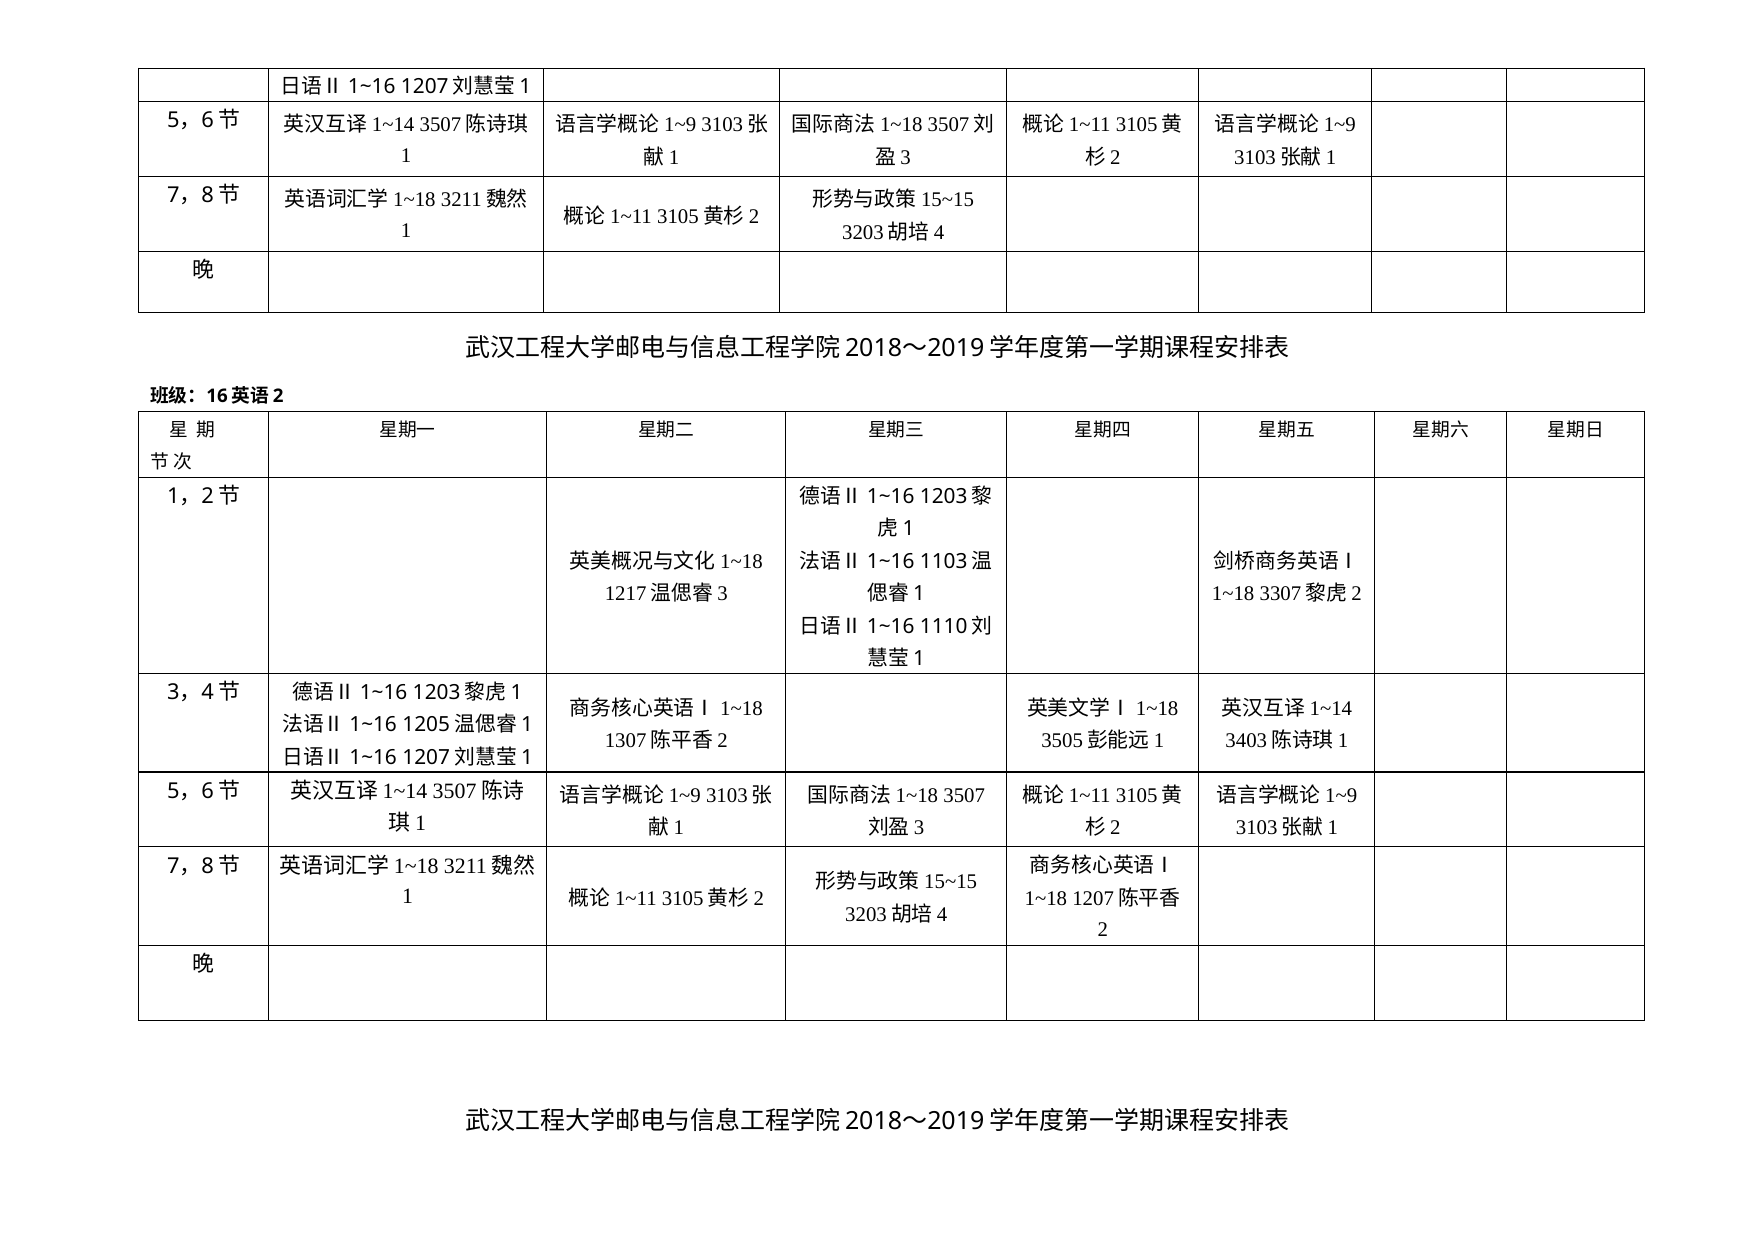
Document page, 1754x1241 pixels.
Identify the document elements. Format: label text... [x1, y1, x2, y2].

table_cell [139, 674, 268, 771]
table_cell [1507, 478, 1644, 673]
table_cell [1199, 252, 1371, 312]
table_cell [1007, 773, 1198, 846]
text 武汉工程大学邮电与信息工程学院2018～2019学年度第一学期课程安排表 [150, 313, 1604, 378]
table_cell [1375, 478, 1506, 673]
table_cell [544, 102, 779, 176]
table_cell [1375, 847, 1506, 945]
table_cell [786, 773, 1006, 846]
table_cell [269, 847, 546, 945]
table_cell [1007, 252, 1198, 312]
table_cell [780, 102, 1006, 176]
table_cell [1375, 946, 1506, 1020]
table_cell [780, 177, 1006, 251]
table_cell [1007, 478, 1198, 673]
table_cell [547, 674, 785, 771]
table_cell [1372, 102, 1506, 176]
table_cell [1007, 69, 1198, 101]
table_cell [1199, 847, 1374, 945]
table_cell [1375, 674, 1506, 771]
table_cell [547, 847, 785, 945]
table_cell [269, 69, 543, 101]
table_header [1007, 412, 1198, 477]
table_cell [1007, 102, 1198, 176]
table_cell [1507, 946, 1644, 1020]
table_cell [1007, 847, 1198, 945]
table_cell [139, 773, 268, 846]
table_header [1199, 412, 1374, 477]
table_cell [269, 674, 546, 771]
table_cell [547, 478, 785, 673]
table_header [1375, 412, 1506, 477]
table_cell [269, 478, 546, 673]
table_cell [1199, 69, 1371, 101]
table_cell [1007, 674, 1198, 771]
text 班级：16英语2 [150, 378, 1604, 411]
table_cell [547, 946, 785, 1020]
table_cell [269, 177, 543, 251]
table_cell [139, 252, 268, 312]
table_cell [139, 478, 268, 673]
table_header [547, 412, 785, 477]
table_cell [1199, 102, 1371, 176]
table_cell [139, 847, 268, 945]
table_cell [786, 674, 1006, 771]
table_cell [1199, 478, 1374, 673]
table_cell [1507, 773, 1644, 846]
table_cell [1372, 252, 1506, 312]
text 武汉工程大学邮电与信息工程学院2018～2019学年度第一学期课程安排表 [150, 1086, 1604, 1151]
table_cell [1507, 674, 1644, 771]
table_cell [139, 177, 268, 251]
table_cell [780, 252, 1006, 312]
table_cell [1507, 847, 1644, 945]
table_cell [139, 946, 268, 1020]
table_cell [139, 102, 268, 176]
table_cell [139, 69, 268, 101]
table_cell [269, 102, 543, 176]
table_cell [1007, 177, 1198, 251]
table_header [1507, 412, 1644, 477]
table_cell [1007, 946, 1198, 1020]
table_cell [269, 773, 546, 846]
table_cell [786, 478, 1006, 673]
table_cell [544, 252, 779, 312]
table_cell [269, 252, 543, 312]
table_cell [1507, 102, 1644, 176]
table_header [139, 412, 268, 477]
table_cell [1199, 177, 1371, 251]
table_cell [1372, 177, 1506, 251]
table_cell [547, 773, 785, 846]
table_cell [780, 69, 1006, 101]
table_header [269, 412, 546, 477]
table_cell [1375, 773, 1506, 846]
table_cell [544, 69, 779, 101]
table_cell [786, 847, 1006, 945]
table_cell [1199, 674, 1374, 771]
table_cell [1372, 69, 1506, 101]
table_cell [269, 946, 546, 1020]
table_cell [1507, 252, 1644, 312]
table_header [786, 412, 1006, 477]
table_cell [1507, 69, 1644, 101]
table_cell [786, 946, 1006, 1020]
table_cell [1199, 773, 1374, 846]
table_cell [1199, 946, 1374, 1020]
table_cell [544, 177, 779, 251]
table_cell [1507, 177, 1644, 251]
